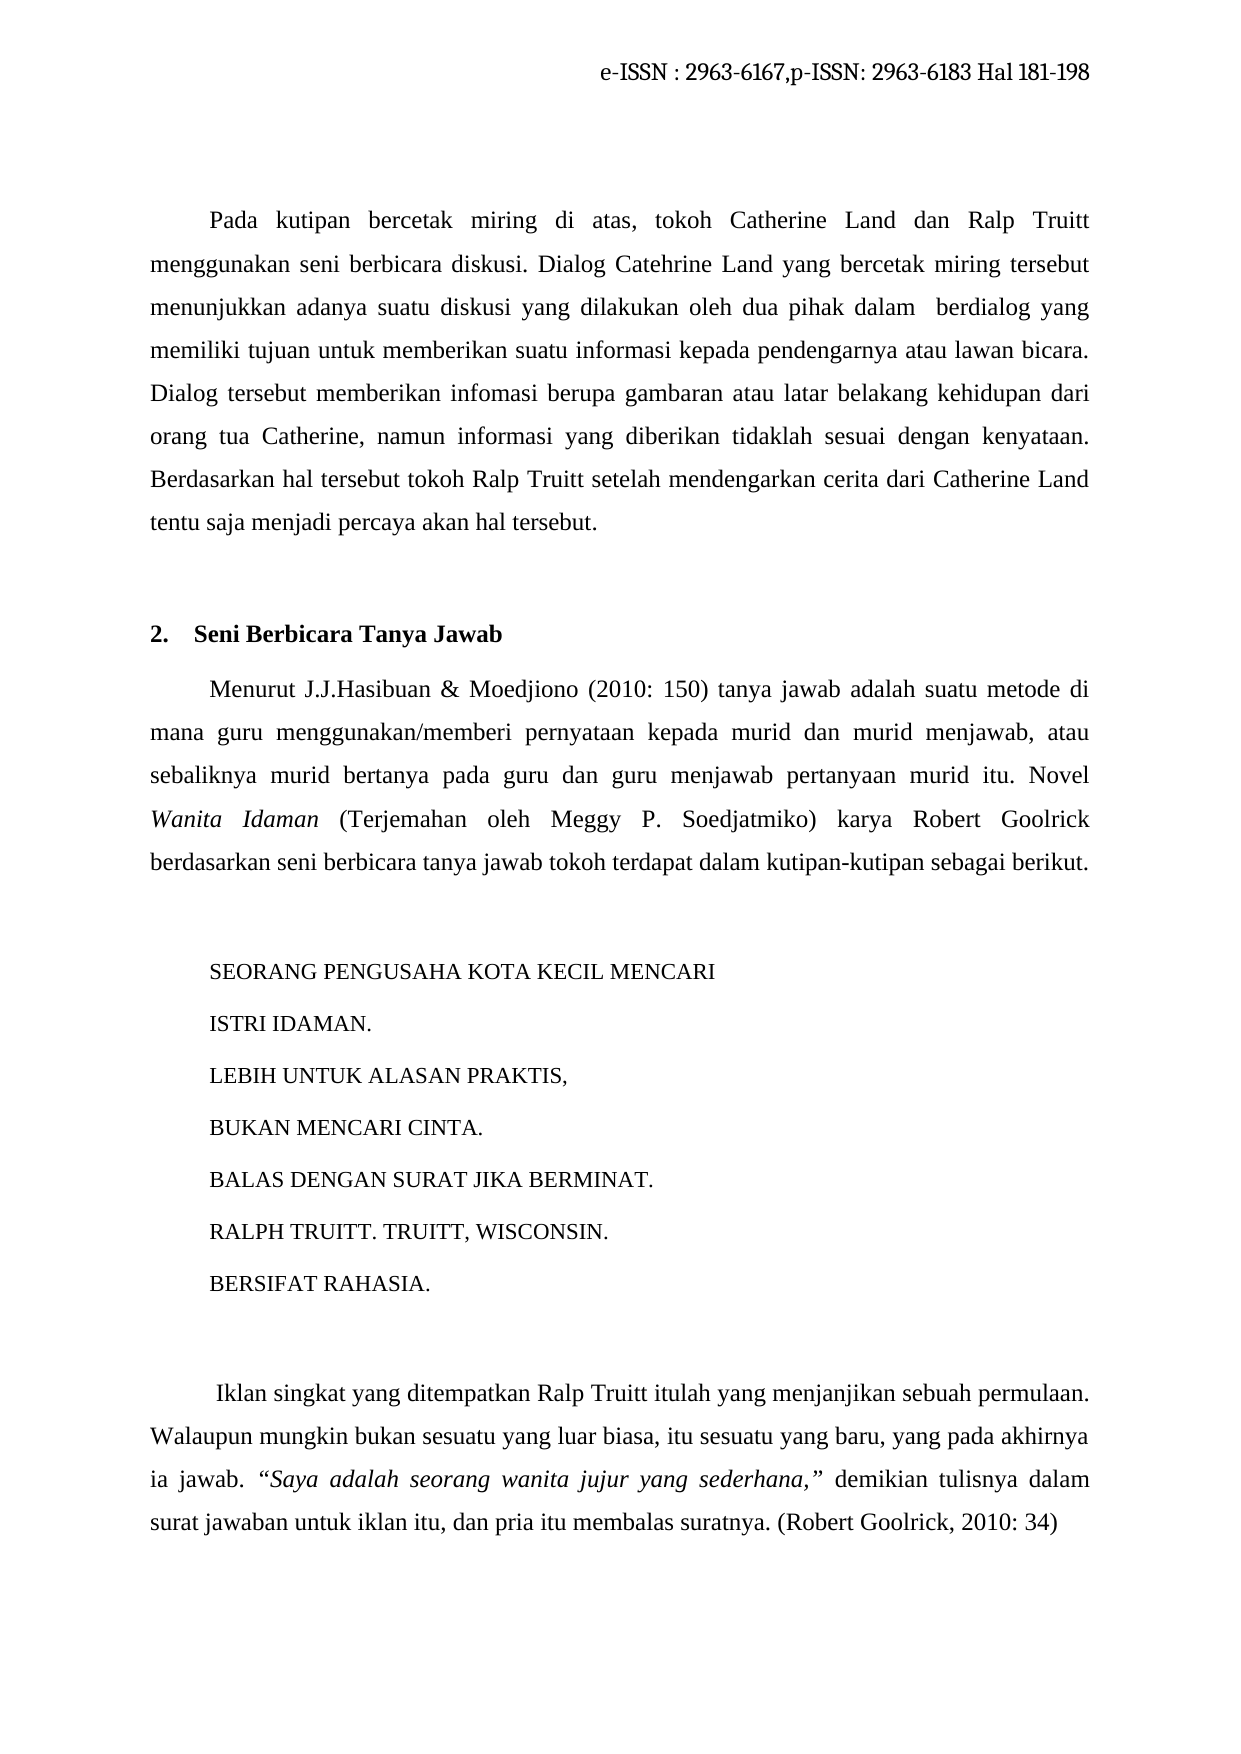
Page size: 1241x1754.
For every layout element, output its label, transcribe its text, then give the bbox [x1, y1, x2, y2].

text Iklan singkat yang ditempatkan Ralp Truitt itulah yang menjanjikan sebuah permulaan. Walaupun mungkin bukan sesuatu yang luar biasa, itu sesuatu yang baru, yang pada akhirnya ia jawab. “Saya adalah seorang wanita jujur yang sederhana,” demikian tulisnya dalam surat jawaban untuk iklan itu, dan pria itu membalas suratnya. (Robert Goolrick, 2010: 34) [150, 1378, 1090, 1536]
text ISTRI IDAMAN. [209, 1010, 1090, 1036]
text 2. Seni Berbicara Tanya Jawab [150, 619, 1090, 647]
text BUKAN MENCARI CINTA. [209, 1114, 1090, 1140]
text BALAS DENGAN SURAT JIKA BERMINAT. [209, 1166, 1090, 1192]
text Menurut J.J.Hasibuan & Moedjiono (2010: 150) tanya jawab adalah suatu metode di mana guru menggunakan/memberi pernyataan kepada murid dan murid menjawab, atau sebaliknya murid bertanya pada guru dan guru menjawab pertanyaan murid itu. Novel Wanita Idaman (Terjemahan oleh Meggy P. Soedjatmiko) karya Robert Goolrick berdasarkan seni berbicara tanya jawab tokoh terdapat dalam kutipan-kutipan sebagai berikut. [150, 674, 1090, 876]
text BERSIFAT RAHASIA. [209, 1270, 1090, 1296]
text SEORANG PENGUSAHA KOTA KECIL MENCARI [209, 958, 1090, 984]
text LEBIH UNTUK ALASAN PRAKTIS, [209, 1062, 1090, 1088]
text RALPH TRUITT. TRUITT, WISCONSIN. [209, 1218, 1090, 1244]
text Pada kutipan bercetak miring di atas, tokoh Catherine Land dan Ralp Truitt menggunakan seni berbicara diskusi. Dialog Catehrine Land yang bercetak miring tersebut menunjukkan adanya suatu diskusi yang dilakukan oleh dua pihak dalam berdialog yang memiliki tujuan untuk memberikan suatu informasi kepada pendengarnya atau lawan bicara. Dialog tersebut memberikan infomasi berupa gambaran atau latar belakang kehidupan dari orang tua Catherine, namun informasi yang diberikan tidaklah sesuai dengan kenyataan. Berdasarkan hal tersebut tokoh Ralp Truitt setelah mendengarkan cerita dari Catherine Land tentu saja menjadi percaya akan hal tersebut. [150, 206, 1090, 536]
